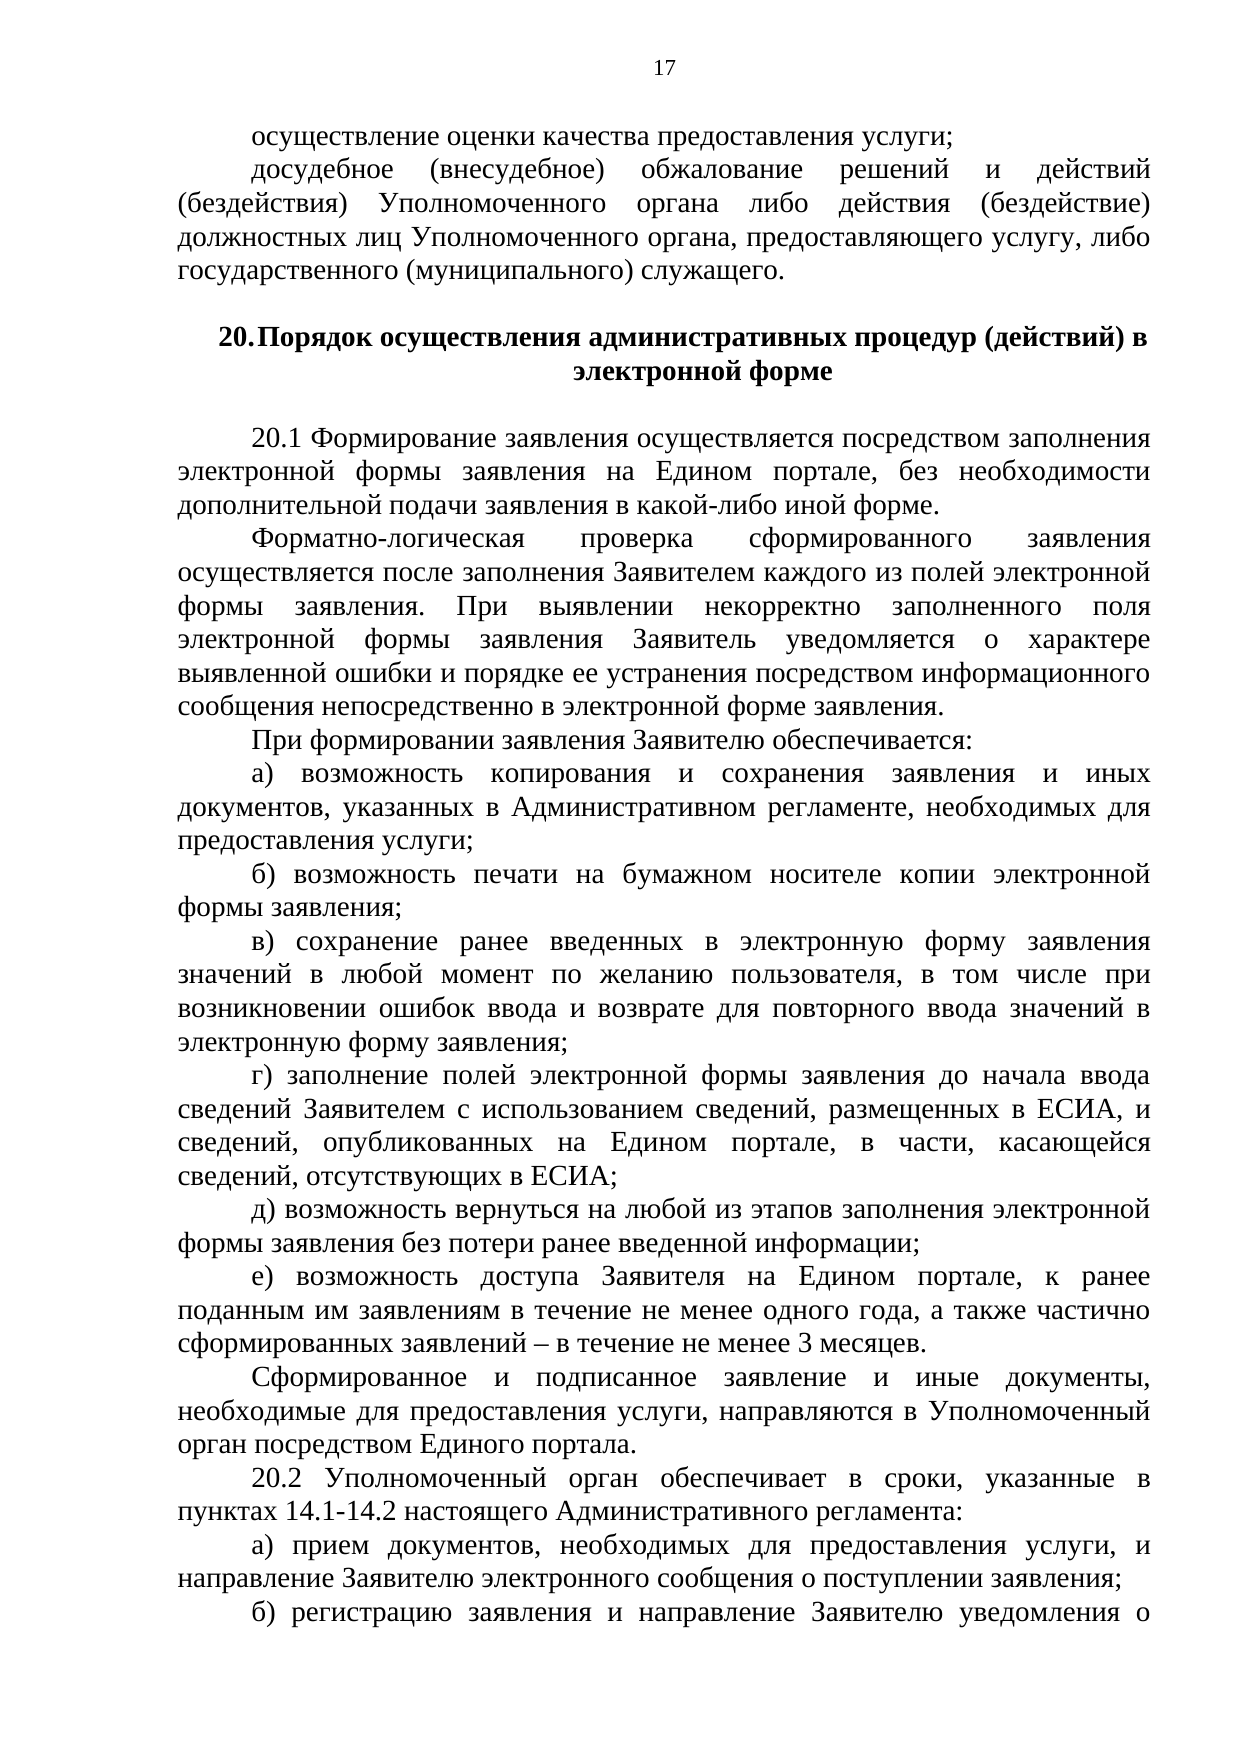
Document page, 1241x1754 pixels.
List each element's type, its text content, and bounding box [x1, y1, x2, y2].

text в) сохранение ранее введенных в электронную форму заявления значений в любой момент по желанию пользователя, в том числе при возникновении ошибок ввода и возврате для повторного ввода значений в электронную форму заявления; [177, 923, 1151, 1057]
text Форматно-логическая проверка сформированного заявления осуществляется после заполнения Заявителем каждого из полей электронной формы заявления. При выявлении некорректно заполненного поля электронной формы заявления Заявитель уведомляется о характере выявленной ошибки и порядке ее устранения посредством информационного сообщения непосредственно в электронной форме заявления. [177, 521, 1151, 722]
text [177, 1594, 1151, 1627]
text осуществление оценки качества предоставления услуги; [177, 118, 1151, 152]
text а) прием документов, необходимых для предоставления услуги, и направление Заявителю электронного сообщения о поступлении заявления; [177, 1527, 1151, 1594]
text б) возможность печати на бумажном носителе копии электронной формы заявления; [177, 856, 1151, 923]
text досудебное (внесудебное) обжалование решений и действий (бездействия) Уполномоченного органа либо действия (бездействие) должностных лиц Уполномоченного органа, предоставляющего услугу, либо государственного (муниципального) служащего. [177, 152, 1151, 286]
text 20.1 Формирование заявления осуществляется посредством заполнения электронной формы заявления на Едином портале, без необходимости дополнительной подачи заявления в какой-либо иной форме. [177, 420, 1151, 521]
text 20.2 Уполномоченный орган обеспечивает в сроки, указанные в пунктах 14.1-14.2 настоящего Административного регламента: [177, 1460, 1151, 1527]
subtitle Порядок осуществления административных процедур (действий) в электронной форме [215, 319, 1152, 386]
text а) возможность копирования и сохранения заявления и иных документов, указанных в Административном регламенте, необходимых для предоставления услуги; [177, 755, 1151, 856]
text д) возможность вернуться на любой из этапов заполнения электронной формы заявления без потери ранее введенной информации; [177, 1191, 1151, 1258]
text г) заполнение полей электронной формы заявления до начала ввода сведений Заявителем с использованием сведений, размещенных в ЕСИА, и сведений, опубликованных на Едином портале, в части, касающейся сведений, отсутствующих в ЕСИА; [177, 1057, 1151, 1191]
text Сформированное и подписанное заявление и иные документы, необходимые для предоставления услуги, направляются в Уполномоченный орган посредством Единого портала. [177, 1359, 1151, 1460]
text е) возможность доступа Заявителя на Едином портале, к ранее поданным им заявлениям в течение не менее одного года, а также частично сформированных заявлений – в течение не менее 3 месяцев. [177, 1258, 1151, 1359]
text При формировании заявления Заявителю обеспечивается: [177, 722, 1151, 755]
